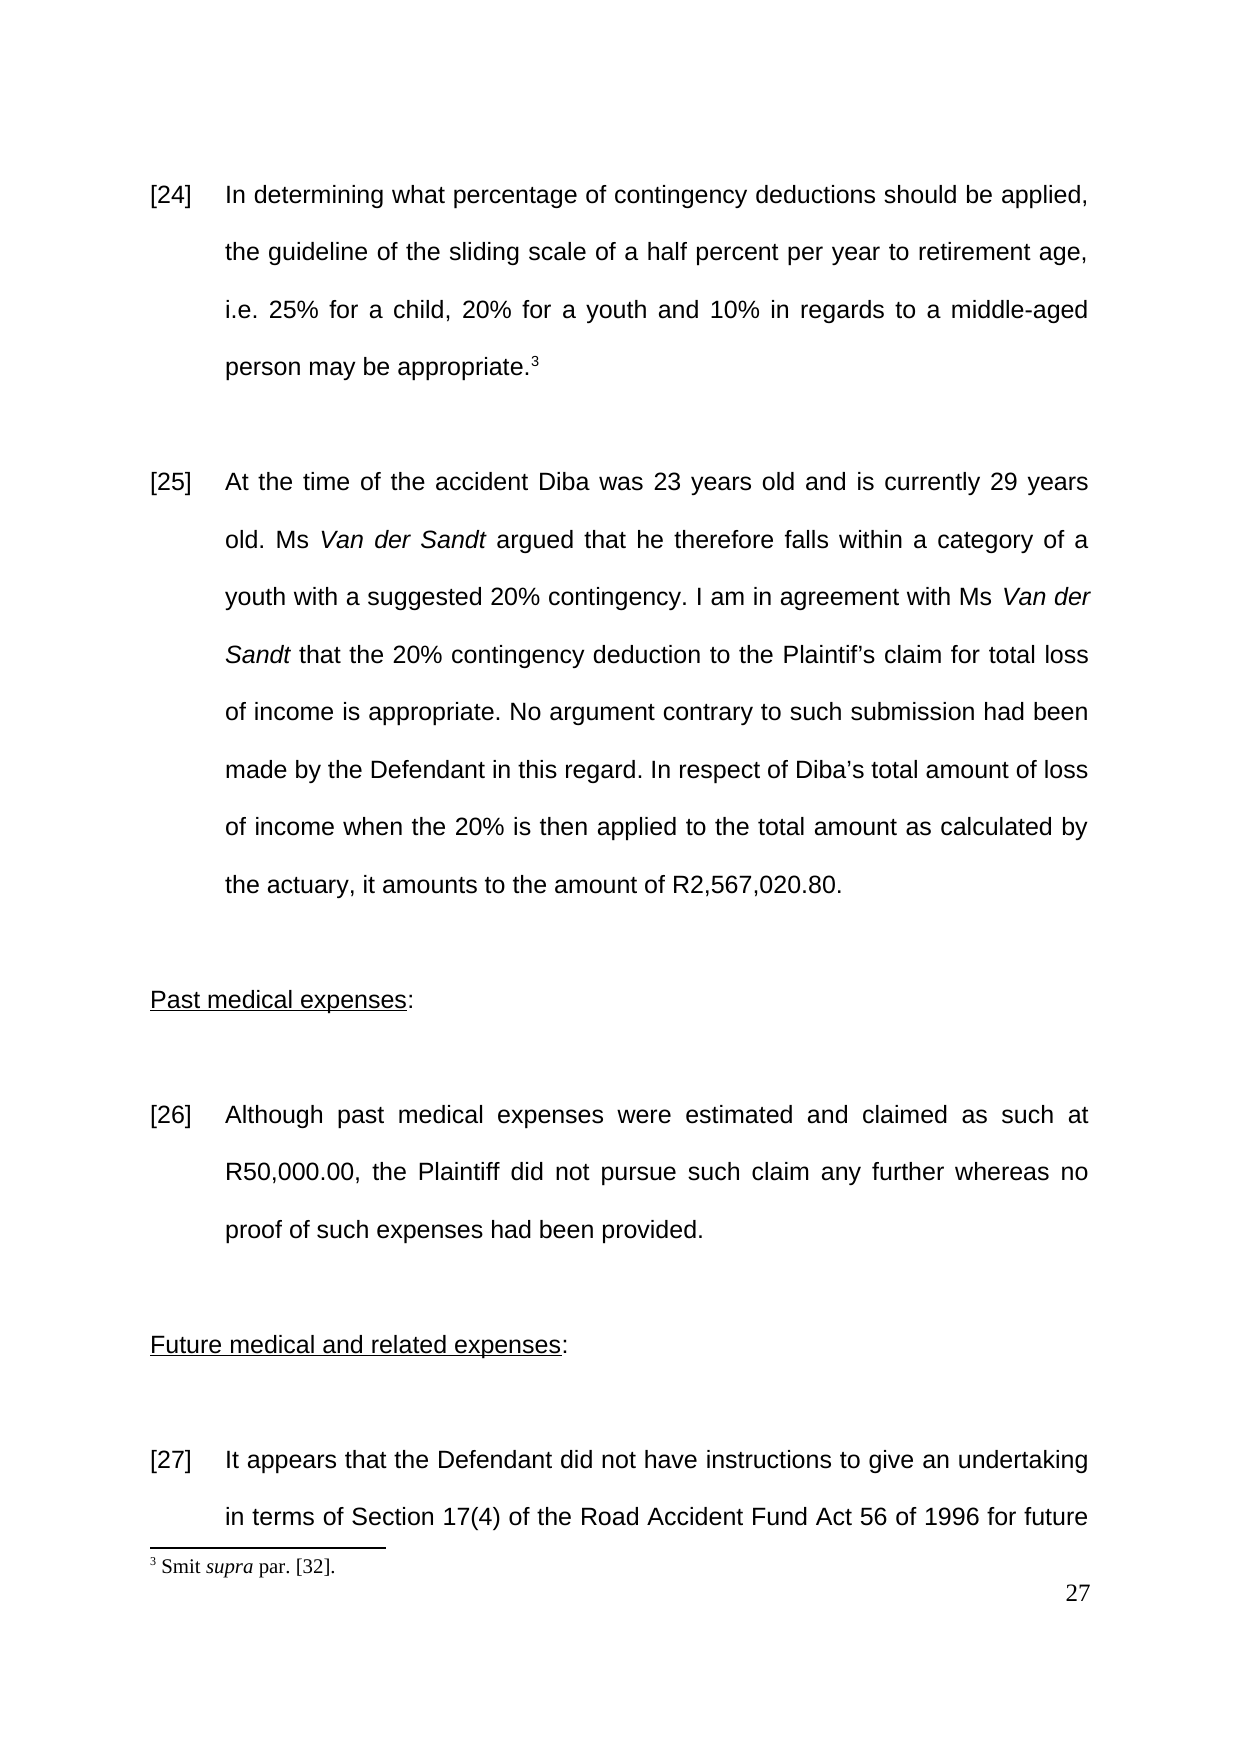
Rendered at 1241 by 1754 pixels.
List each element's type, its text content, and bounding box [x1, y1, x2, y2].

text [25] At the time of the accident Diba was 23 years old and is currently 29 years old. Ms Van der Sandt argued that he therefore falls within a category of a youth with a suggested 20% contingency. I am in agreement with Ms Van der Sandt that the 20% contingency deduction to the Plaintif’s claim for total loss of income is appropriate. No argument contrary to such submission had been made by the Defendant in this regard. In respect of Diba’s total amount of loss of income when the 20% is then applied to the total amount as calculated by the actuary, it amounts to the amount of R2,567,020.80. [150, 467, 1090, 899]
text [24] In determining what percentage of contingency deductions should be applied, the guideline of the sliding scale of a half percent per year to retirement age, i.e. 25% for a child, 20% for a youth and 10% in regards to a middle-aged person may be appropriate. [150, 180, 1090, 381]
text [26] Although past medical expenses were estimated and claimed as such at R50,000.00, the Plaintiff did not pursue such claim any further whereas no proof of such expenses had been provided. [150, 1100, 1090, 1244]
text Future medical and related expenses: [150, 1330, 1090, 1359]
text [150, 1445, 1090, 1531]
text Past medical expenses: [150, 985, 1090, 1014]
